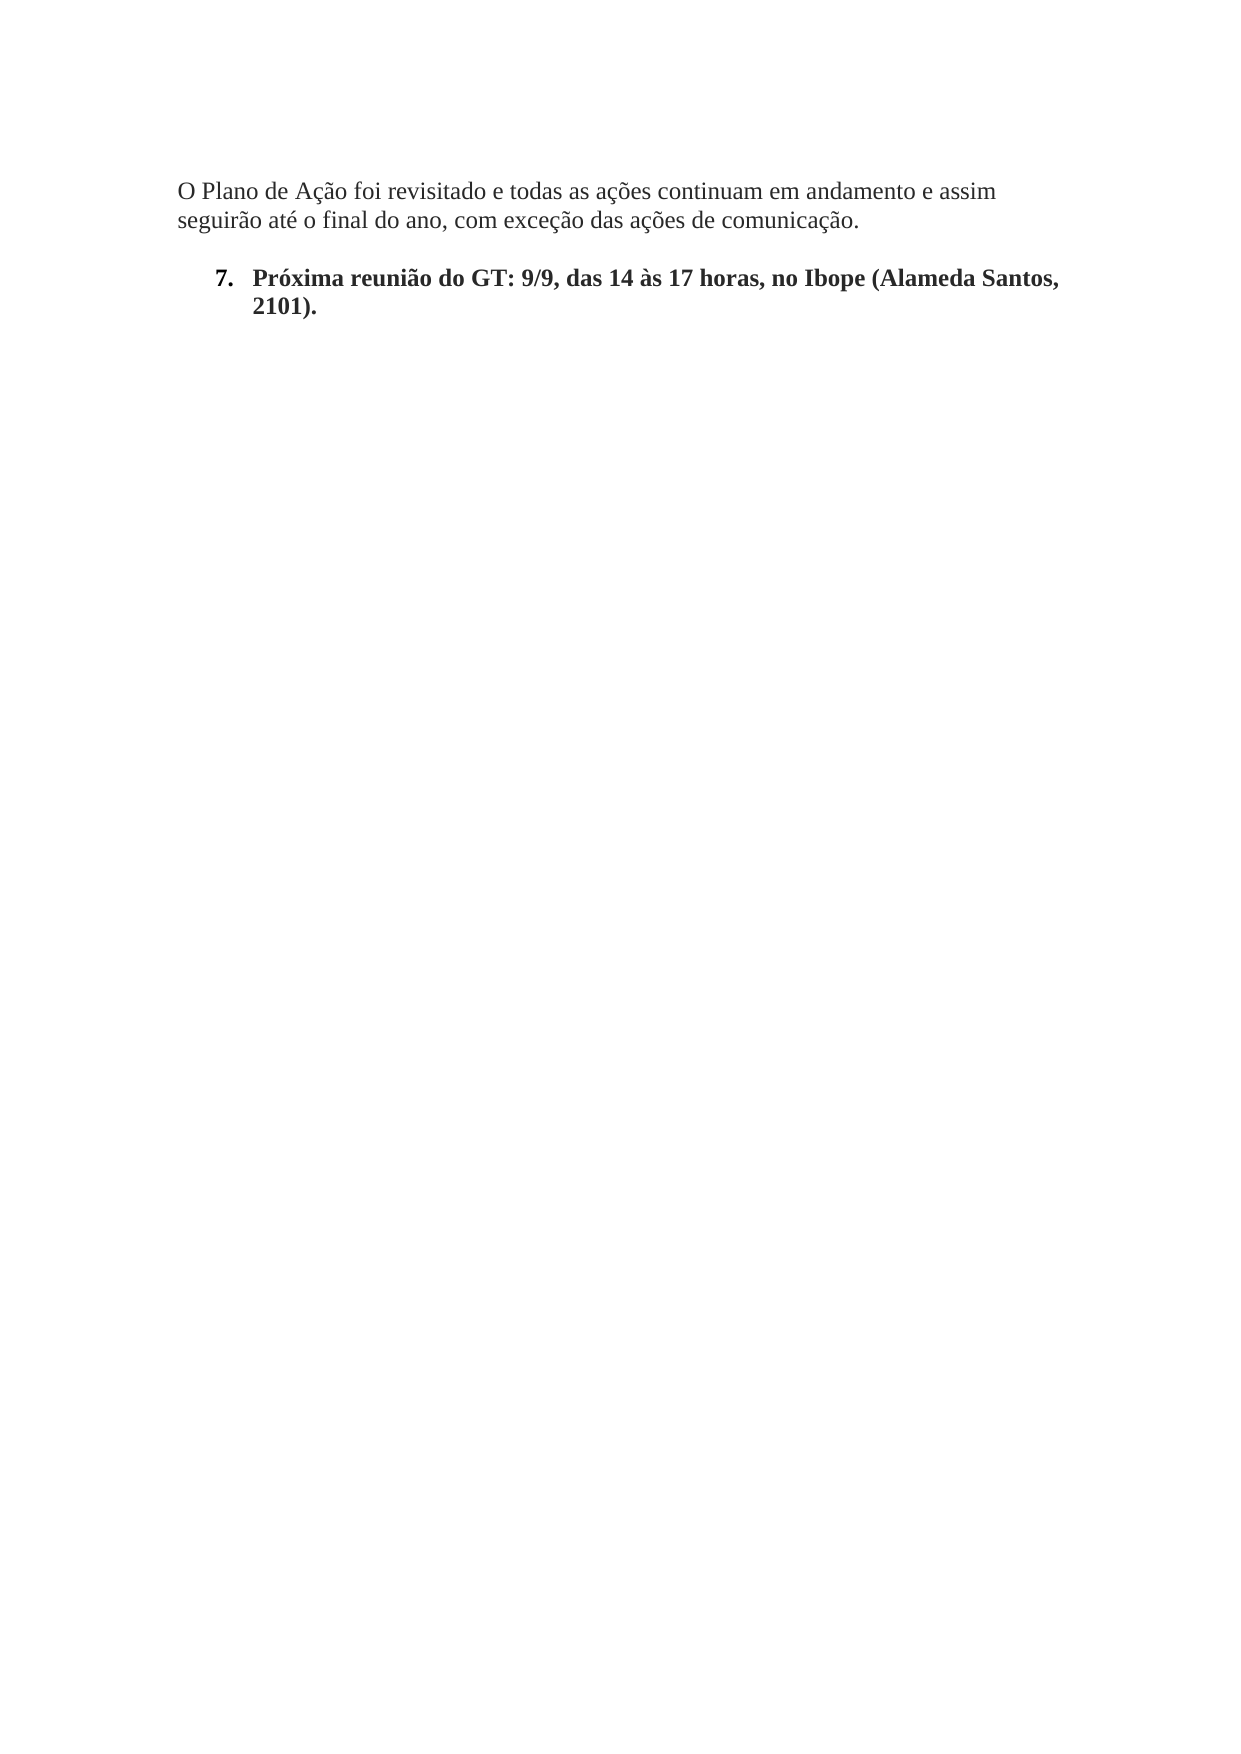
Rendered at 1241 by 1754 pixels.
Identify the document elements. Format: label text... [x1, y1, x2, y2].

text O Plano de Ação foi revisitado e todas as ações continuam em andamento e assim seguirão até o final do ano, com exceção das ações de comunicação. [177, 176, 1063, 234]
list Próxima reunião do GT: 9/9, das 14 às 17 horas, no Ibope (Alameda Santos, 2101). [215, 263, 1063, 348]
